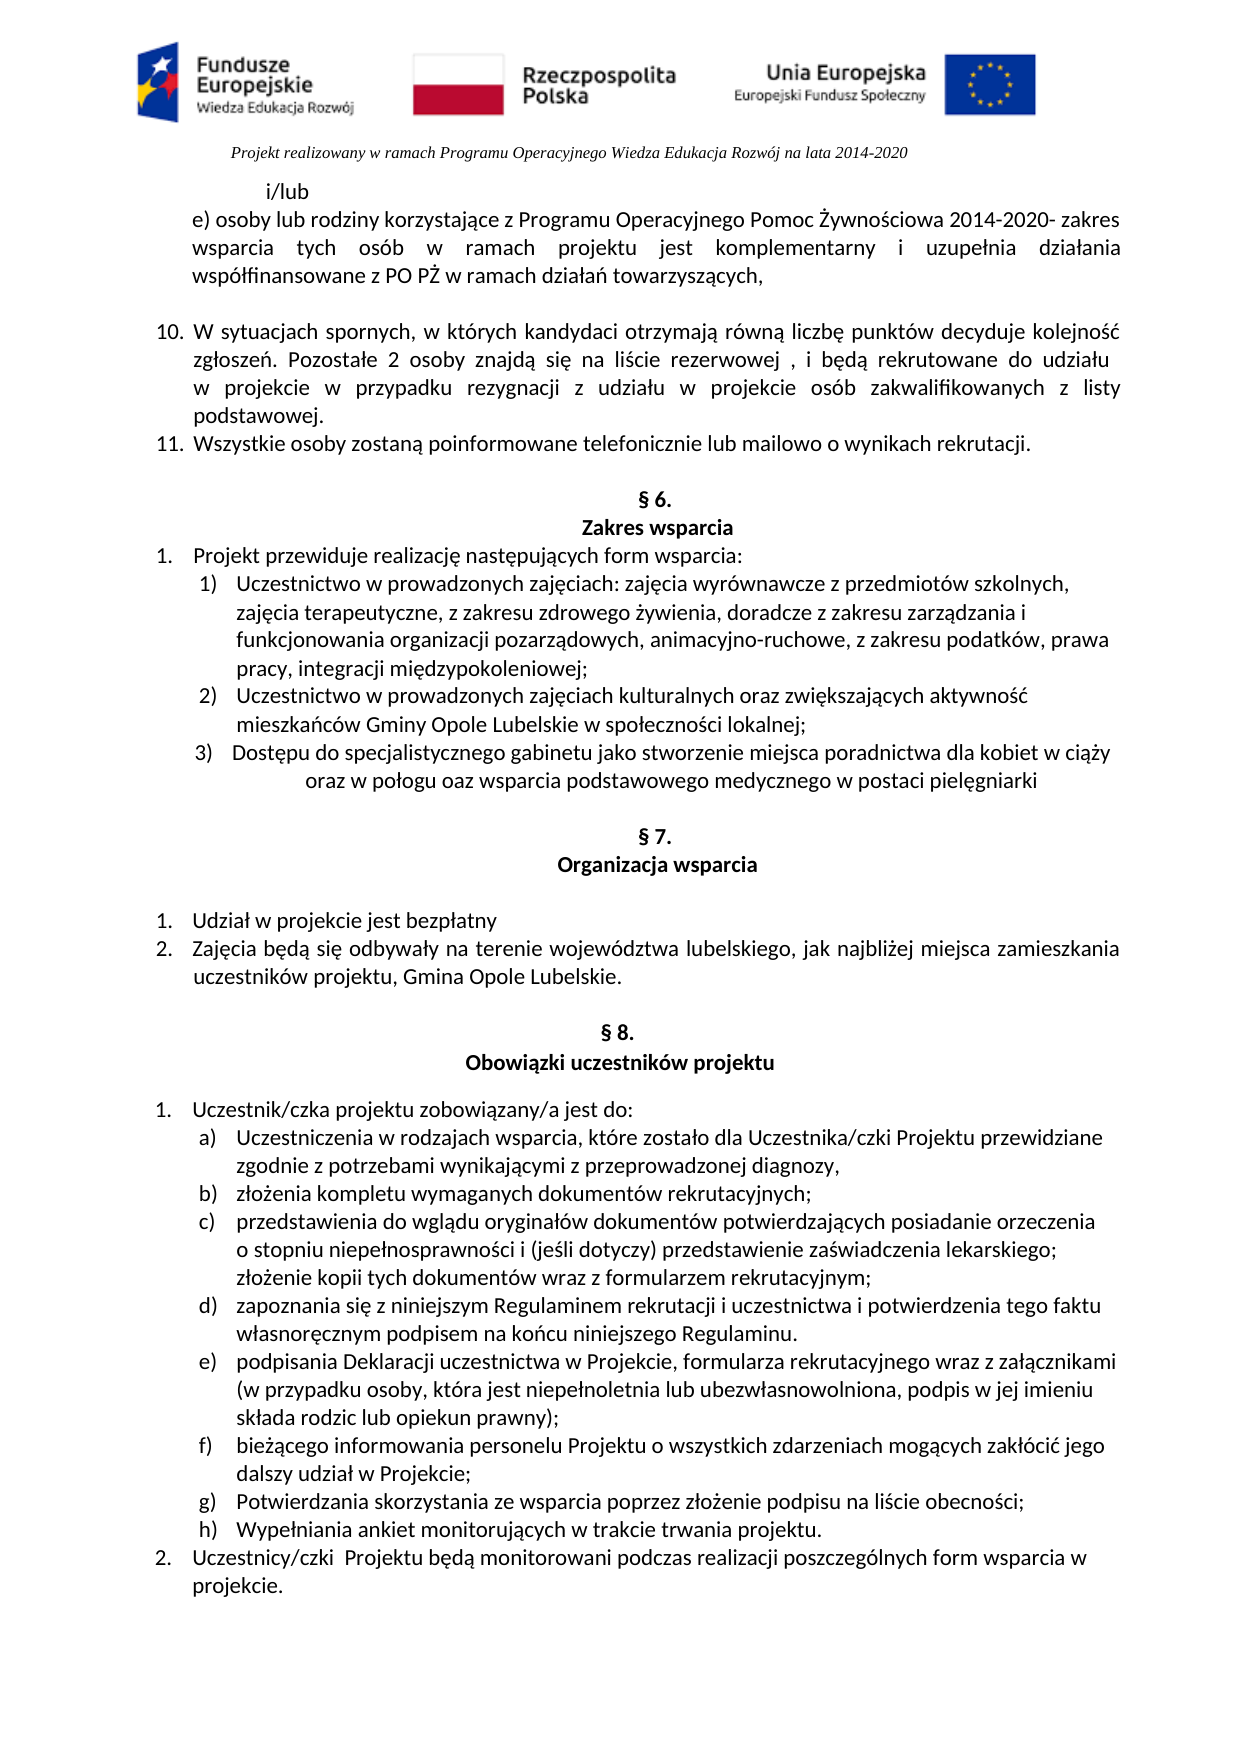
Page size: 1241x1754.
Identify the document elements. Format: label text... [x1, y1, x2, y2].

list przedstawienia do wglądu oryginałów dokumentów potwierdzających posiadanie orzeczenia o stopniu niepełnosprawności i (jeśli dotyczy) przedstawienie zaświadczenia lekarskiego; złożenie kopii tych dokumentów wraz z formularzem rekrutacyjnym; [199, 1207, 1122, 1291]
list § 7. Organizacja wsparcia [193, 822, 1122, 878]
text § 8. Obowiązki uczestników projektu [118, 1018, 1122, 1076]
list W sytuacjach spornych, w których kandydaci otrzymają równą liczbę punktów decyduje kolejność zgłoszeń. Pozostałe 2 osoby znajdą się na liście rezerwowej , i będą rekrutowane do udziału w projekcie w przypadku rezygnacji z udziału w projekcie osób zakwalifikowanych z listy podstawowej. [156, 317, 1122, 429]
list Uczestnictwo w prowadzonych zajęciach kulturalnych oraz zwiększających aktywność mieszkańców Gminy Opole Lubelskie w społeczności lokalnej; [199, 682, 1122, 738]
list bieżącego informowania personelu Projektu o wszystkich zdarzeniach mogących zakłócić jego dalszy udział w Projekcie; [199, 1431, 1122, 1487]
list Uczestnik/czka projektu zobowiązany/a jest do: [154, 1095, 1122, 1123]
list złożenia kompletu wymaganych dokumentów rekrutacyjnych; [199, 1179, 1122, 1207]
list Udział w projekcie jest bezpłatny [156, 906, 1122, 934]
text e) osoby lub rodziny korzystające z Programu Operacyjnego Pomoc Żywnościowa 2014-2020- zakres wsparcia tych osób w ramach projektu jest komplementarny i uzupełnia działania współfinansowane z PO PŻ w ramach działań towarzyszących, [192, 205, 1122, 289]
picture [118, 22, 1056, 143]
text i/lub [251, 177, 1122, 205]
list Projekt przewiduje realizację następujących form wsparcia: [156, 542, 1122, 569]
list Uczestniczenia w rodzajach wsparcia, które zostało dla Uczestnika/czki Projektu przewidziane zgodnie z potrzebami wynikającymi z przeprowadzonej diagnozy, [199, 1123, 1122, 1179]
list zapoznania się z niniejszym Regulaminem rekrutacji i uczestnictwa i potwierdzenia tego faktu własnoręcznym podpisem na końcu niniejszego Regulaminu. [199, 1291, 1122, 1347]
list Zajęcia będą się odbywały na terenie województwa lubelskiego, jak najbliżej miejsca zamieszkania uczestników projektu, Gmina Opole Lubelskie. [156, 934, 1122, 990]
list Wszystkie osoby zostaną poinformowane telefonicznie lub mailowo o wynikach rekrutacji. [156, 429, 1122, 457]
list Uczestnictwo w prowadzonych zajęciach: zajęcia wyrównawcze z przedmiotów szkolnych, zajęcia terapeutyczne, z zakresu zdrowego żywienia, doradcze z zakresu zarządzania i funkcjonowania organizacji pozarządowych, animacyjno-ruchowe, z zakresu podatków, prawa pracy, integracji międzypokoleniowej; [199, 569, 1122, 682]
text § 6. Zakres wsparcia [193, 486, 1122, 542]
list podpisania Deklaracji uczestnictwa w Projekcie, formularza rekrutacyjnego wraz z załącznikami (w przypadku osoby, która jest niepełnoletnia lub ubezwłasnowolniona, podpis w jej imieniu składa rodzic lub opiekun prawny); [199, 1347, 1122, 1431]
list Dostępu do specjalistycznego gabinetu jako stworzenie miejsca poradnictwa dla kobiet w ciąży oraz w połogu oaz wsparcia podstawowego medycznego w postaci pielęgniarki [184, 738, 1122, 794]
list Uczestnicy/czki Projektu będą monitorowani podczas realizacji poszczególnych form wsparcia w projekcie. [154, 1543, 1122, 1599]
list Wypełniania ankiet monitorujących w trakcie trwania projektu. [199, 1515, 1122, 1543]
list Potwierdzania skorzystania ze wsparcia poprzez złożenie podpisu na liście obecności; [199, 1487, 1122, 1515]
